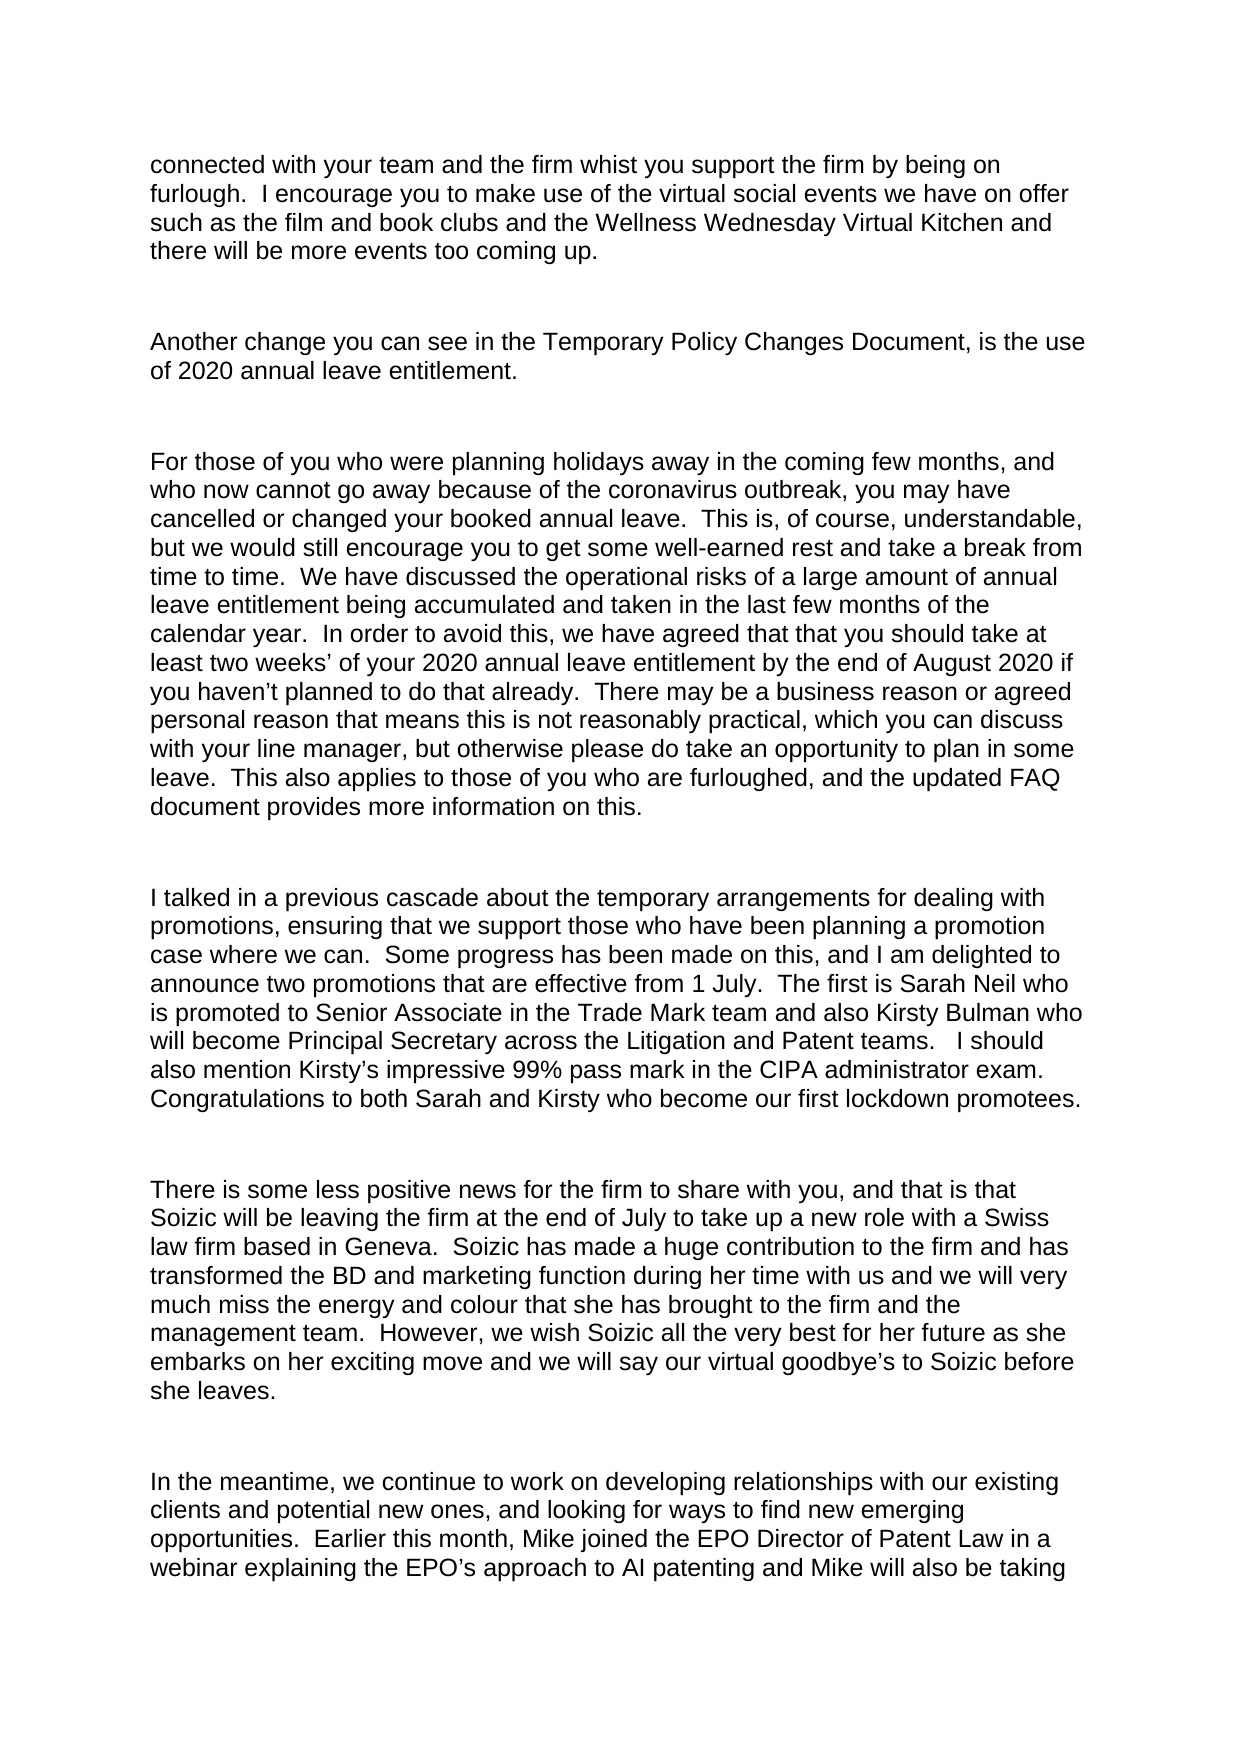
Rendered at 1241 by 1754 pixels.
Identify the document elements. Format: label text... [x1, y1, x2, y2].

text There is some less positive news for the firm to share with you, and that is that Soizic will be leaving the firm at the end of July to take up a new role with a Swiss law firm based in Geneva. Soizic has made a huge contribution to the firm and has transformed the BD and marketing function during her time with us and we will very much miss the energy and colour that she has brought to the firm and the management team. However, we wish Soizic all the very best for her future as she embarks on her exciting move and we will say our virtual goodbye’s to Soizic before she leaves. [150, 1174, 1090, 1404]
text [150, 1467, 1090, 1582]
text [150, 150, 1090, 265]
text Another change you can see in the Temporary Policy Changes Document, is the use of 2020 annual leave entitlement. [150, 327, 1090, 384]
text I talked in a previous cascade about the temporary arrangements for dealing with promotions, ensuring that we support those who have been planning a promotion case where we can. Some progress has been made on this, and I am delighted to announce two promotions that are effective from 1 July. The first is Sarah Neil who is promoted to Senior Associate in the Trade Mark team and also Kirsty Bulman who will become Principal Secretary across the Litigation and Patent teams. I should also mention Kirsty’s impressive 99% pass mark in the CIPA administrator exam. Congratulations to both Sarah and Kirsty who become our first lockdown promotees. [150, 882, 1090, 1112]
text For those of you who were planning holidays away in the coming few months, and who now cannot go away because of the coronavirus outbreak, you may have cancelled or changed your booked annual leave. This is, of course, understandable, but we would still encourage you to get some well-earned rest and take a break from time to time. We have discussed the operational risks of a large amount of annual leave entitlement being accumulated and taken in the last few months of the calendar year. In order to avoid this, we have agreed that that you should take at least two weeks’ of your 2020 annual leave entitlement by the end of August 2020 if you haven’t planned to do that already. There may be a business reason or agreed personal reason that means this is not reasonably practical, which you can discuss with your line manager, but otherwise please do take an opportunity to plan in some leave. This also applies to those of you who are furloughed, and the updated FAQ document provides more information on this. [150, 447, 1090, 820]
